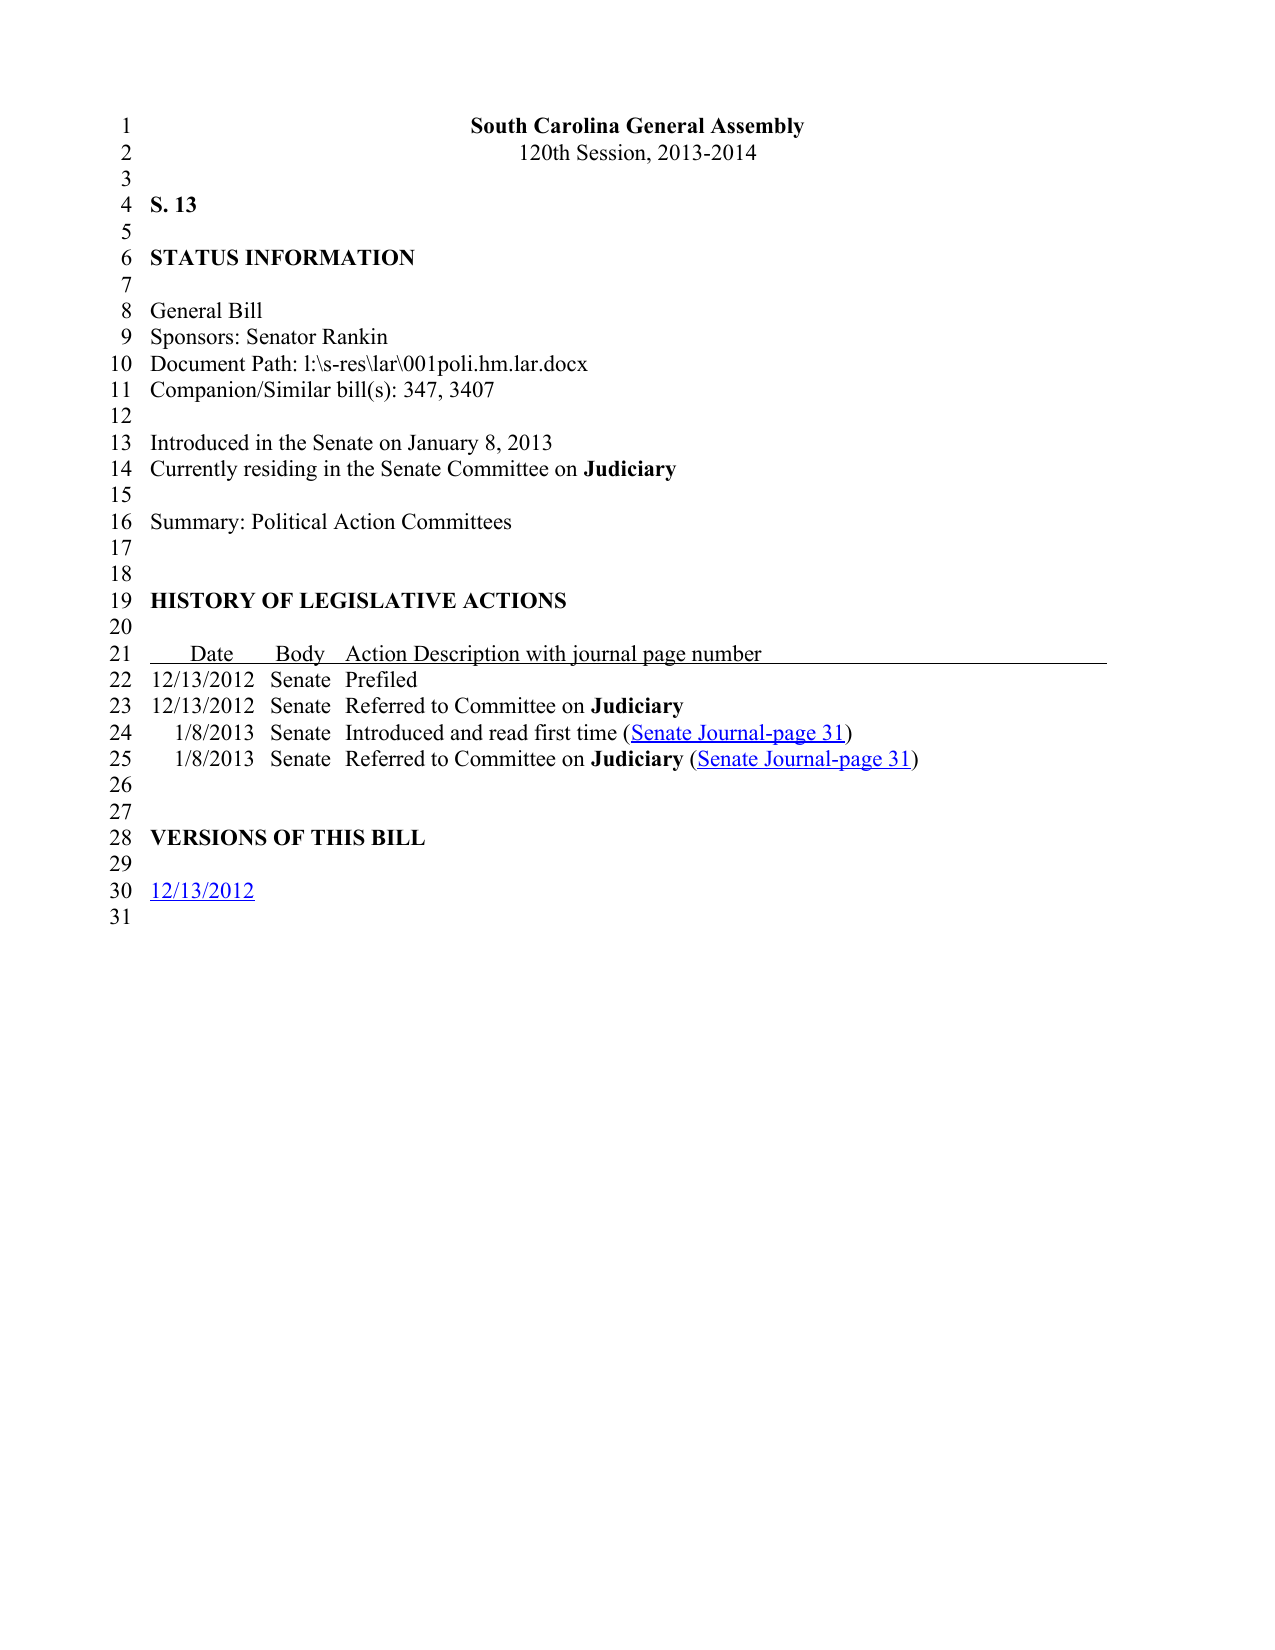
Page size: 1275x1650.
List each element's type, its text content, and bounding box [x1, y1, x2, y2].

text Date Body Action Description with journal page number [150, 639, 1125, 666]
text South Carolina General Assembly [150, 112, 1125, 139]
text Summary: Political Action Committees [150, 508, 1125, 534]
text 1/8/2013 Senate Introduced and read first time (Senate Journal-page 31) [150, 719, 1125, 745]
text 120th Session, 2013-2014 [150, 139, 1125, 165]
text HISTORY OF LEGISLATIVE ACTIONS [150, 587, 1125, 613]
text 1/8/2013 Senate Referred to Committee on Judiciary (Senate Journal-page 31) [150, 745, 1125, 771]
text S. 13 [150, 192, 1125, 218]
text General Bill [150, 297, 1125, 323]
text Document Path: l:\s-res\lar\001poli.hm.lar.docx [150, 350, 1125, 376]
text Introduced in the Senate on January 8, 2013 [150, 429, 1125, 455]
text Currently residing in the Senate Committee on Judiciary [150, 455, 1125, 481]
text STATUS INFORMATION [150, 244, 1125, 271]
text 12/13/2012 [150, 877, 1125, 903]
text 12/13/2012 Senate Referred to Committee on Judiciary [150, 692, 1125, 719]
text Companion/Similar bill(s): 347, 3407 [150, 376, 1125, 402]
text 12/13/2012 Senate Prefiled [150, 666, 1125, 692]
text VERSIONS OF THIS BILL [150, 824, 1125, 850]
text Sponsors: Senator Rankin [150, 323, 1125, 350]
